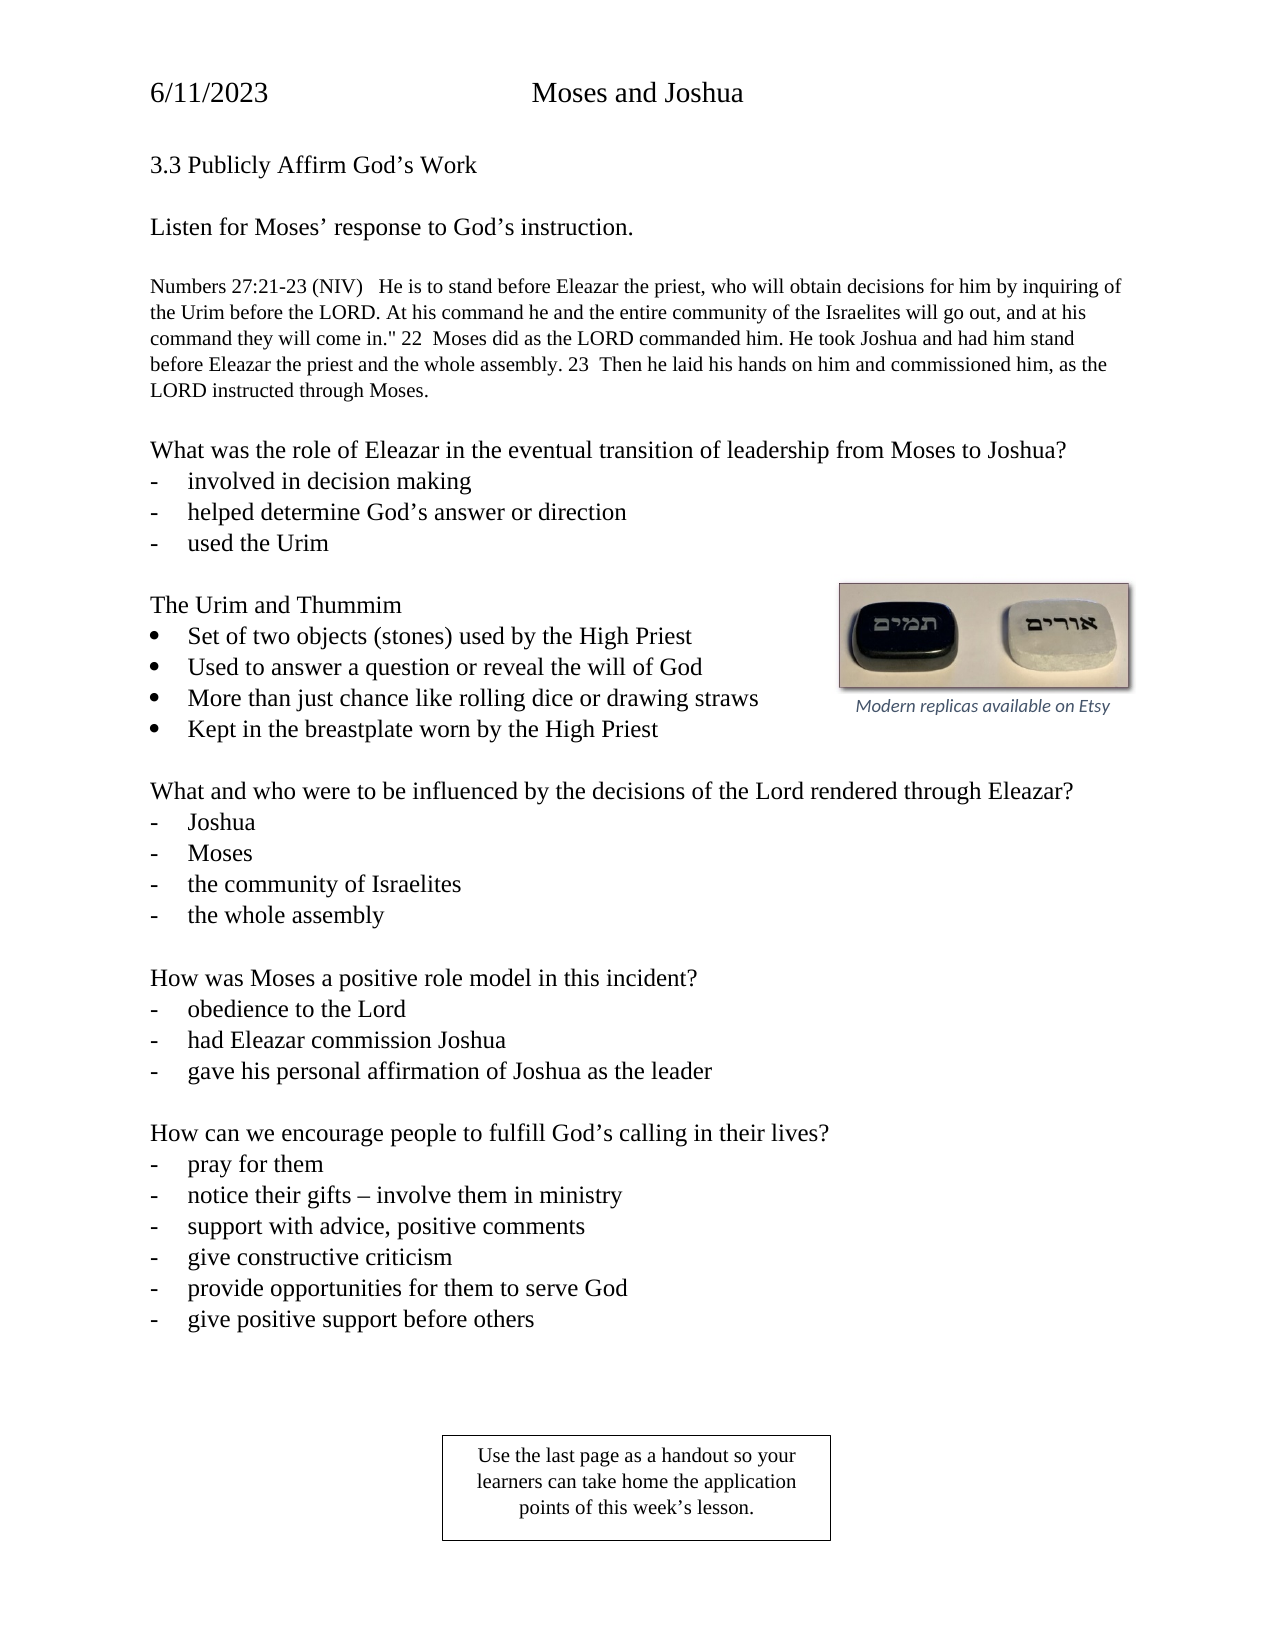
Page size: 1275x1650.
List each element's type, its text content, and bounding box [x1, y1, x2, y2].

list gave his personal affirmation of Joshua as the leader [150, 1056, 1125, 1084]
list Used to answer a question or reveal the will of God [150, 652, 830, 681]
list Set of two objects (stones) used by the High Priest [150, 621, 830, 650]
list involved in decision making [150, 466, 1125, 495]
text What and who were to be influenced by the decisions of the Lord rendered through Eleazar? [150, 776, 1125, 805]
list give constructive criticism [150, 1242, 1125, 1271]
text Listen for Moses’ response to God’s instruction. [150, 212, 1125, 241]
picture [830, 574, 1137, 693]
list had Eleazar commission Joshua [150, 1025, 1125, 1053]
text The Urim and Thummim [150, 590, 830, 619]
text What was the role of Eleazar in the eventual transition of leadership from Moses to Joshua? [150, 435, 1125, 464]
list the community of Israelites [150, 869, 1125, 898]
list More than just chance like rolling dice or drawing straws [150, 683, 830, 712]
list the whole assembly [150, 901, 1125, 929]
text 3.3 Publicly Affirm God’s Work [150, 150, 1125, 179]
list support with advice, positive comments [150, 1211, 1125, 1240]
list notice their gifts – involve them in ministry [150, 1180, 1125, 1209]
list pray for them [150, 1149, 1125, 1178]
list used the Urim [150, 528, 1125, 557]
list helped determine God’s answer or direction [150, 497, 1125, 526]
list Moses [150, 838, 1125, 867]
text Numbers 27:21-23 (NIV) He is to stand before Eleazar the priest, who will obtain decisions for him by inquiring of the Urim before the LORD. At his command he and the entire community of the Israelites will go out, and at his command they will come in." 22 Moses did as the LORD commanded him. He took Joshua and had him stand before Eleazar the priest and the whole assembly. 23 Then he laid his hands on him and commissioned him, as the LORD instructed through Moses. [150, 274, 1125, 402]
list provide opportunities for them to serve God [150, 1273, 1125, 1302]
list give positive support before others [150, 1304, 1125, 1333]
list obedience to the Lord [150, 994, 1125, 1022]
list Kept in the breastplate worn by the High Priest [150, 714, 1125, 743]
list Joshua [150, 807, 1125, 836]
text How was Moses a positive role model in this incident? [150, 963, 1125, 991]
text How can we encourage people to fulfill God’s calling in their lives? [150, 1118, 1125, 1147]
